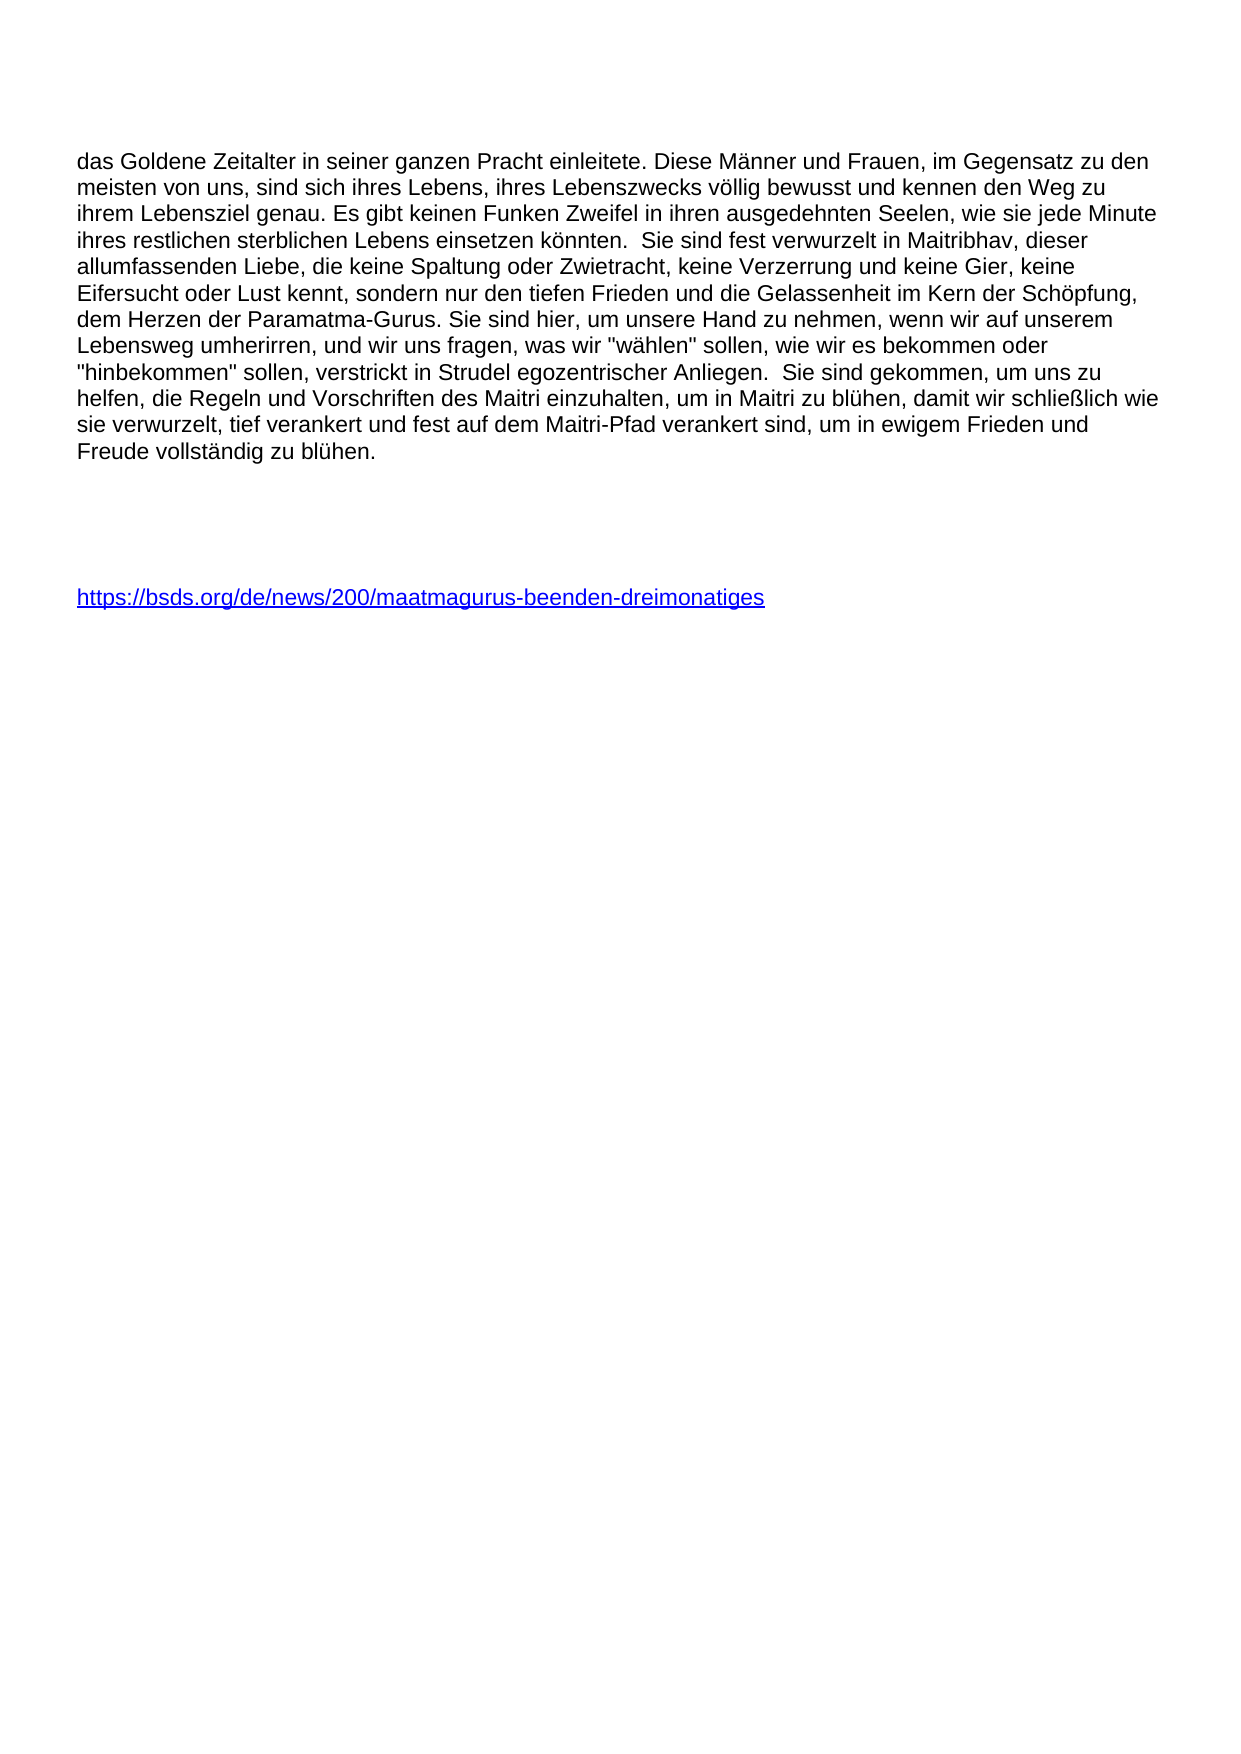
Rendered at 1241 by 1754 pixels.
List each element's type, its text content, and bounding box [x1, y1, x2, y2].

text https://bsds.org/de/news/200/maatmagurus-beenden-dreimonatiges [77, 584, 1164, 610]
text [77, 148, 1164, 464]
